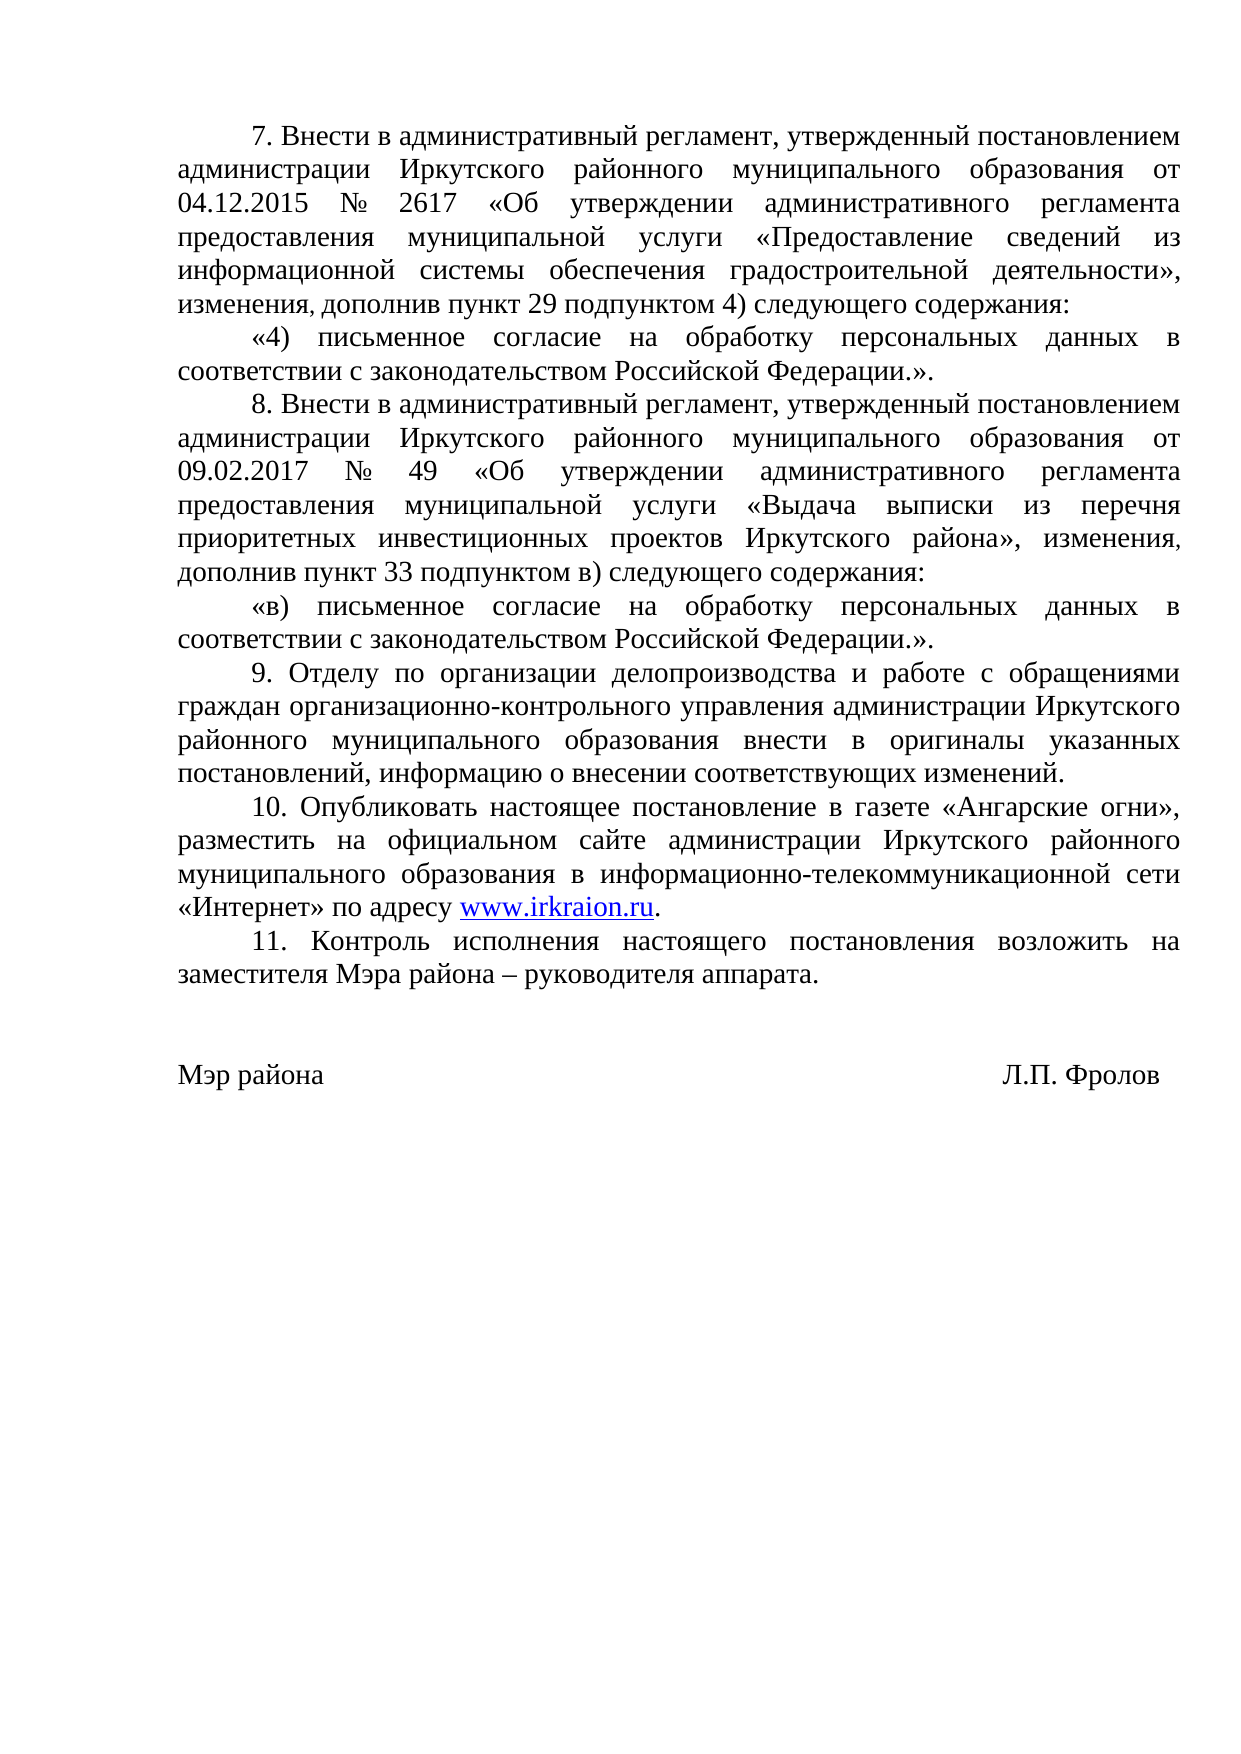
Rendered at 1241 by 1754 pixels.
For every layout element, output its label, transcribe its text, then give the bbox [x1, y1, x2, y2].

text 8. Внести в административный регламент, утвержденный постановлением администрации Иркутского районного муниципального образования от 09.02.2017 № 49 «Об утверждении административного регламента предоставления муниципальной услуги «Выдача выписки из перечня приоритетных инвестиционных проектов Иркутского района», изменения, дополнив пункт 33 подпунктом в) следующего содержания: [177, 386, 1181, 588]
text «в) письменное согласие на обработку персональных данных в соответствии с законодательством Российской Федерации.». [177, 588, 1181, 655]
text 7. Внести в административный регламент, утвержденный постановлением администрации Иркутского районного муниципального образования от 04.12.2015 № 2617 «Об утверждении административного регламента предоставления муниципальной услуги «Предоставление сведений из информационной системы обеспечения градостроительной деятельности», изменения, дополнив пункт 29 подпунктом 4) следующего содержания: [177, 118, 1181, 319]
text 11. Контроль исполнения настоящего постановления возложить на заместителя Мэра района – руководителя аппарата. [177, 923, 1181, 990]
text 10. Опубликовать настоящее постановление в газете «Ангарские огни», разместить на официальном сайте администрации Иркутского районного муниципального образования в информационно-телекоммуникационной сети «Интернет» по адресу www.irkraion.ru. [177, 789, 1181, 923]
text Мэр района Л.П. Фролов [177, 1057, 1181, 1091]
text 9. Отделу по организации делопроизводства и работе с обращениями граждан организационно-контрольного управления администрации Иркутского районного муниципального образования внести в оригиналы указанных постановлений, информацию о внесении соответствующих изменений. [177, 655, 1181, 789]
text «4) письменное согласие на обработку персональных данных в соответствии с законодательством Российской Федерации.». [177, 319, 1181, 386]
